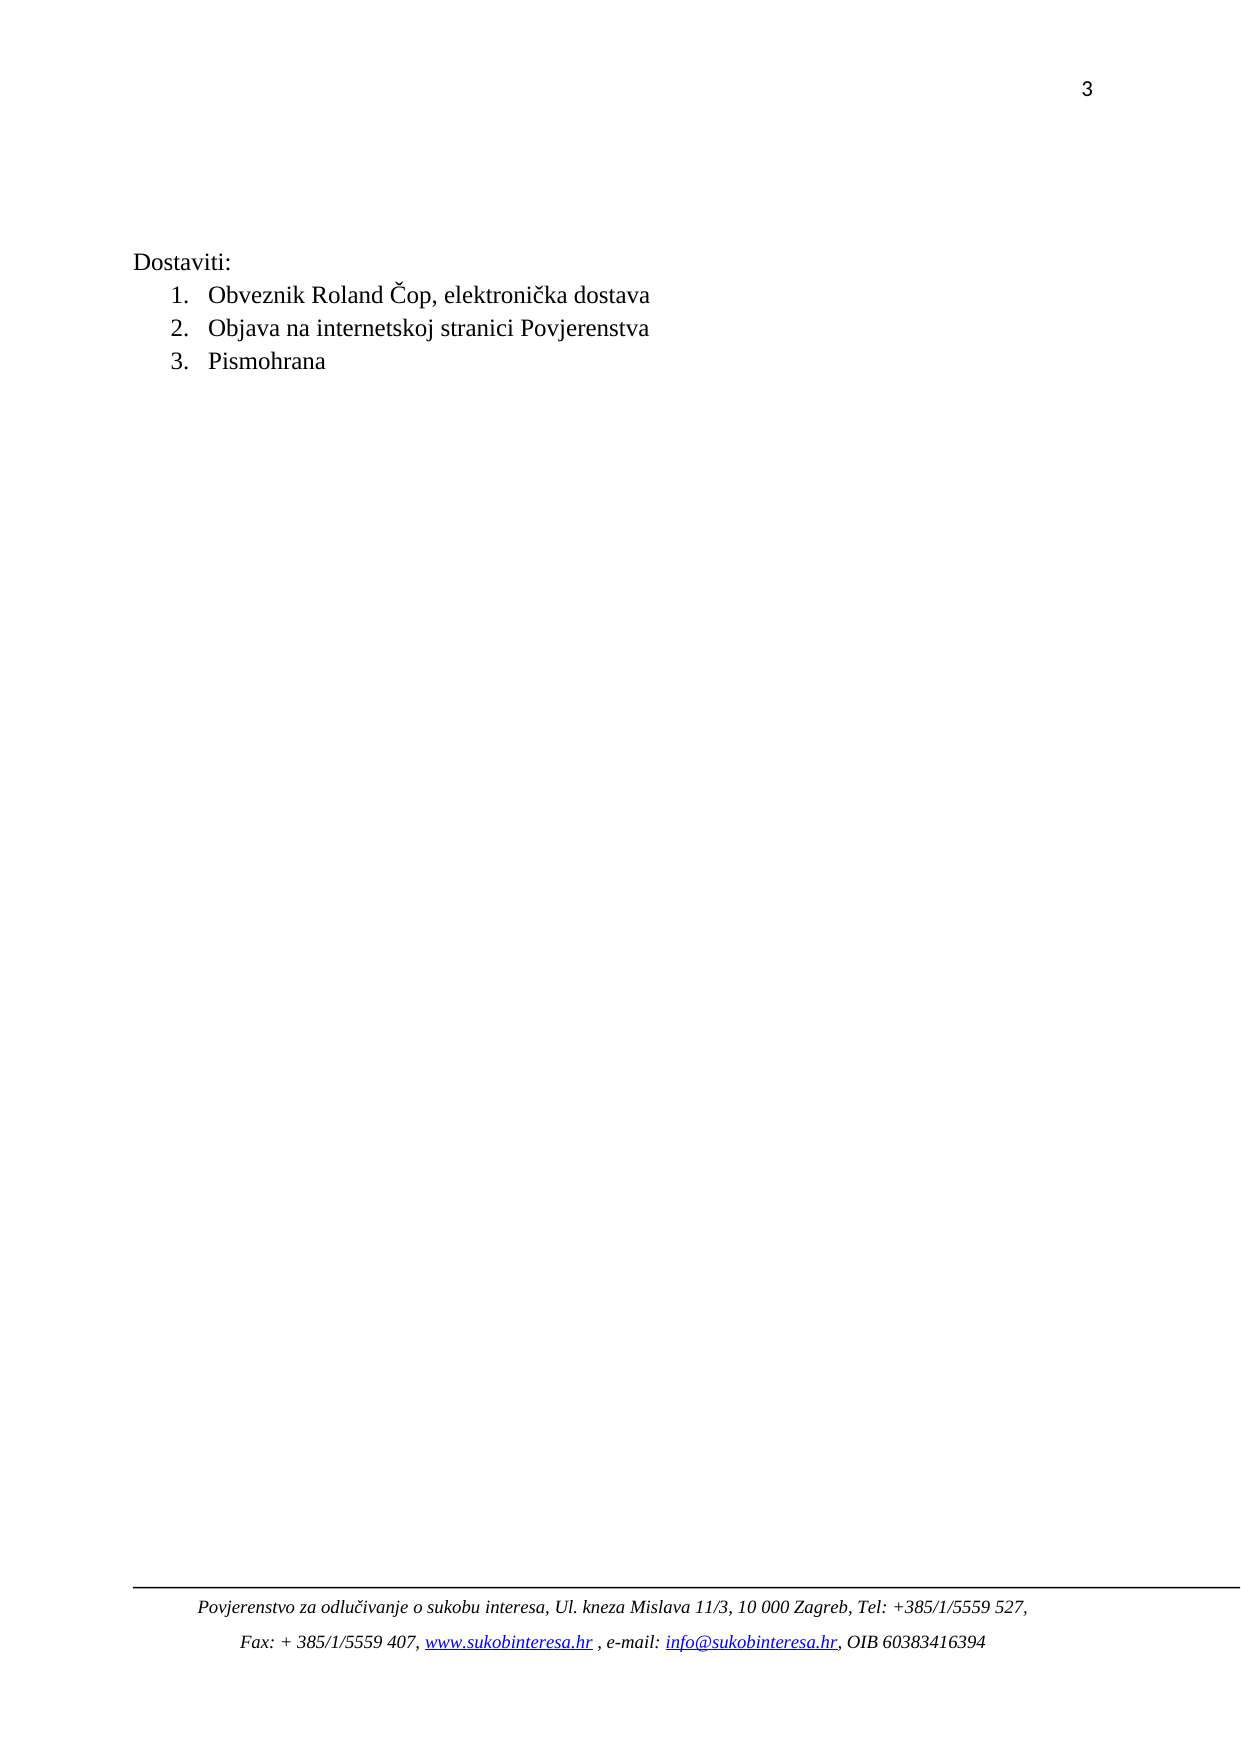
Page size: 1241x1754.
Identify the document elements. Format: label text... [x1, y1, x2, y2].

text Dostaviti: [133, 247, 1092, 276]
list Obveznik Roland Čop, elektronička dostava [170, 280, 1092, 308]
list Pismohrana [170, 346, 1033, 374]
list Objava na internetskoj stranici Povjerenstva [170, 313, 1092, 342]
